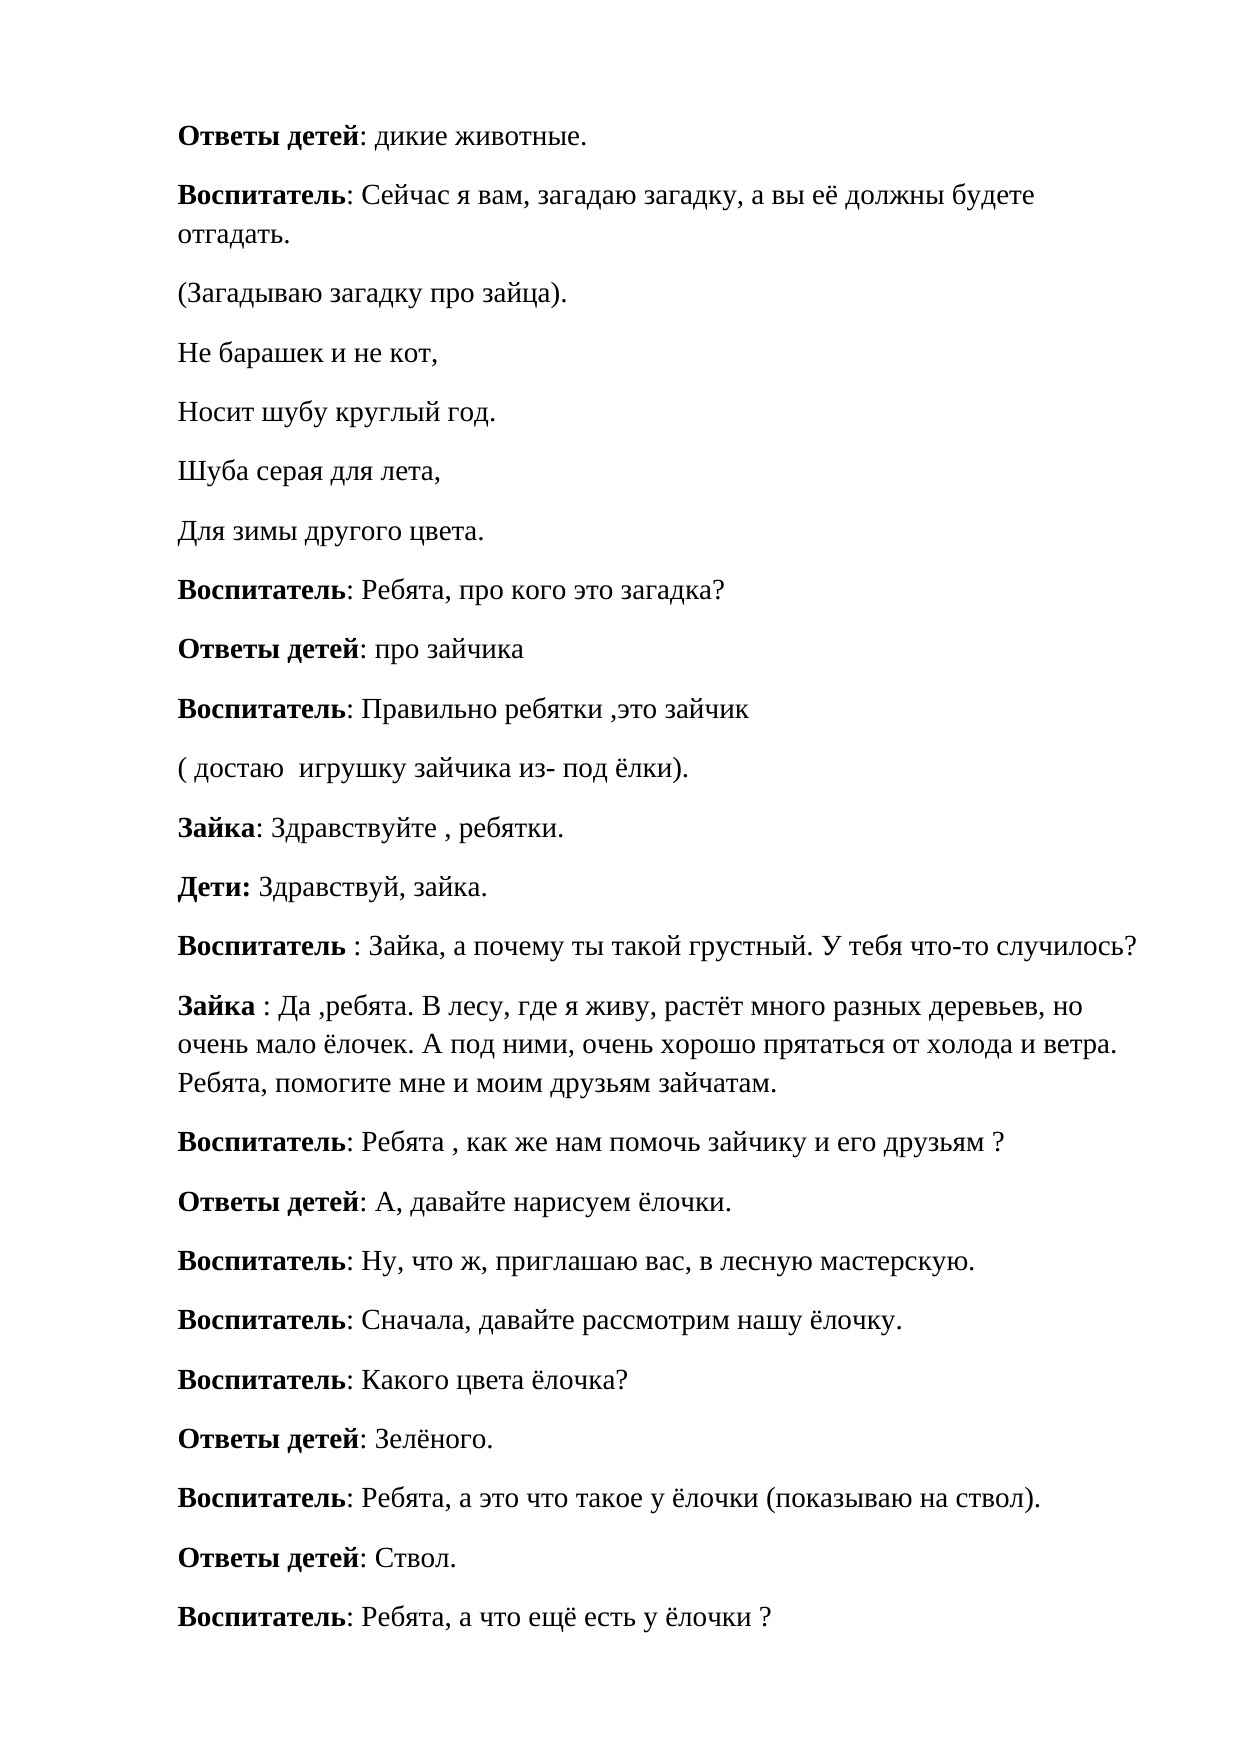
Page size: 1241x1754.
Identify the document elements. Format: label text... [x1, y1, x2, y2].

text Воспитатель: Какого цвета ёлочка? [177, 1362, 1152, 1395]
text Воспитатель: Правильно ребятки ,это зайчик [177, 691, 1152, 724]
text Для зимы другого цвета. [177, 513, 1152, 546]
text (Загадываю загадку про зайца). [177, 275, 1152, 309]
text Воспитатель: Сейчас я вам, загадаю загадку, а вы её должны будете отгадать. [177, 177, 1152, 249]
text Носит шубу круглый год. [177, 394, 1152, 428]
text Зайка: Здравствуйте , ребятки. [177, 810, 1152, 843]
text Воспитатель: Ребята, про кого это загадка? [177, 572, 1152, 606]
text Воспитатель: Ребята, а что ещё есть у ёлочки ? [177, 1599, 1152, 1633]
text Ответы детей: А, давайте нарисуем ёлочки. [177, 1184, 1152, 1217]
text Воспитатель: Ребята , как же нам помочь зайчику и его друзьям ? [177, 1124, 1152, 1158]
text Зайка : Да ,ребята. В лесу, где я живу, растёт много разных деревьев, но очень мало ёлочек. А под ними, очень хорошо прятаться от холода и ветра. Ребята, помогите мне и моим друзьям зайчатам. [177, 988, 1152, 1098]
text Ответы детей: дикие животные. [177, 118, 1152, 152]
text Не барашек и не кот, [177, 335, 1152, 368]
text Ответы детей: Зелёного. [177, 1421, 1152, 1455]
text Воспитатель: Сначала, давайте рассмотрим нашу ёлочку. [177, 1302, 1152, 1336]
text Дети: Здравствуй, зайка. [177, 869, 1152, 903]
text Воспитатель: Ребята, а это что такое у ёлочки (показываю на ствол). [177, 1481, 1152, 1514]
text ( достаю игрушку зайчика из- под ёлки). [177, 750, 1152, 784]
text Ответы детей: Ствол. [177, 1540, 1152, 1573]
text Воспитатель : Зайка, а почему ты такой грустный. У тебя что-то случилось? [177, 928, 1152, 962]
text Воспитатель: Ну, что ж, приглашаю вас, в лесную мастерскую. [177, 1243, 1152, 1277]
text Шуба серая для лета, [177, 453, 1152, 487]
text Ответы детей: про зайчика [177, 632, 1152, 665]
